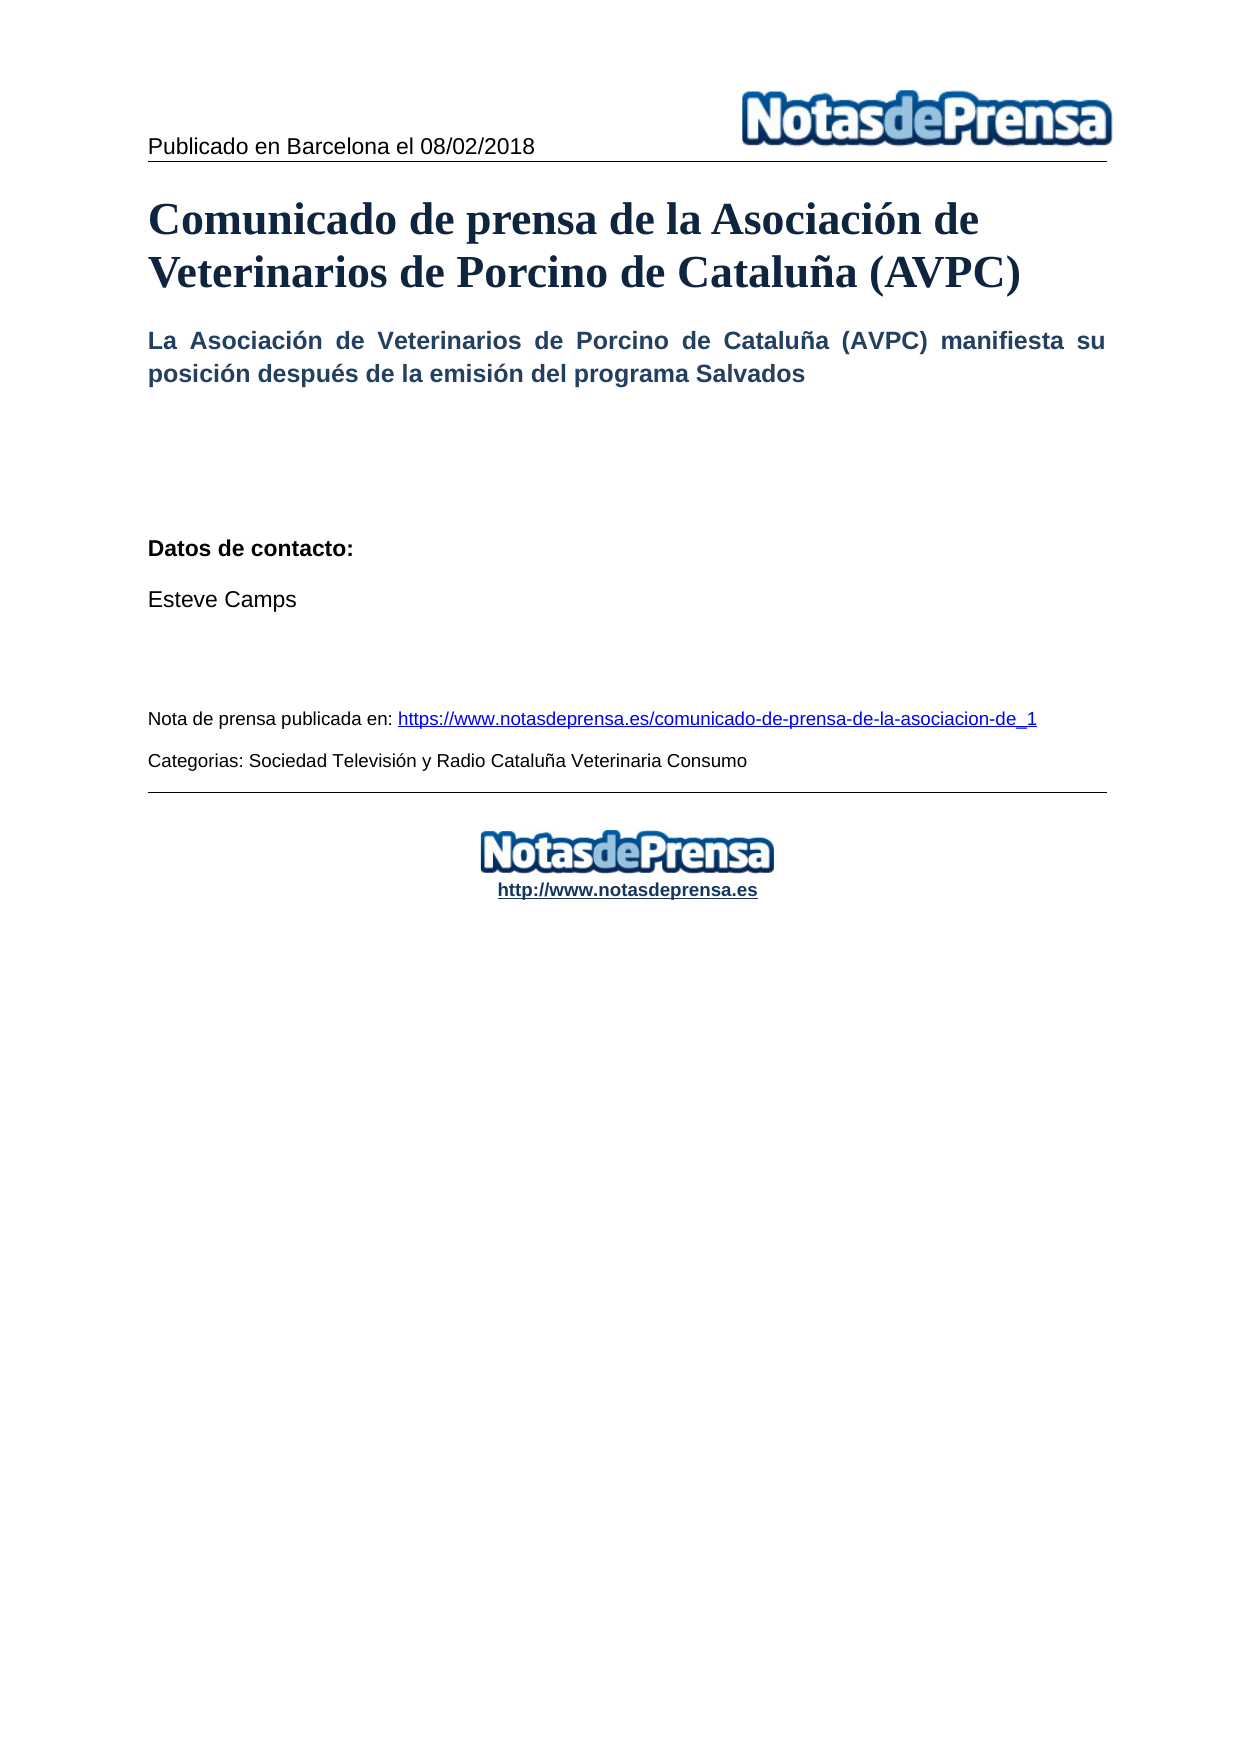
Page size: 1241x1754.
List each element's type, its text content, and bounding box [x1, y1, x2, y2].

text Categorias: Sociedad Televisión y Radio Cataluña Veterinaria Consumo [148, 750, 1107, 771]
text Publicado en Barcelona el 08/02/2018 [148, 133, 1107, 161]
text Nota de prensa publicada en: https://www.notasdeprensa.es/comunicado-de-prensa-de-la-asociacion-de_1 [148, 707, 1107, 729]
text Esteve Camps [148, 586, 1063, 613]
picture [480, 829, 775, 875]
picture [742, 90, 1113, 148]
text http://www.notasdeprensa.es [148, 879, 1107, 901]
subtitle Comunicado de prensa de la Asociación de Veterinarios de Porcino de Cataluña (AVPC) [148, 192, 1107, 297]
text Datos de contacto: [148, 535, 1107, 562]
subtitle La Asociación de Veterinarios de Porcino de Cataluña (AVPC) manifiesta su posición después de la emisión del programa Salvados [148, 326, 1107, 388]
